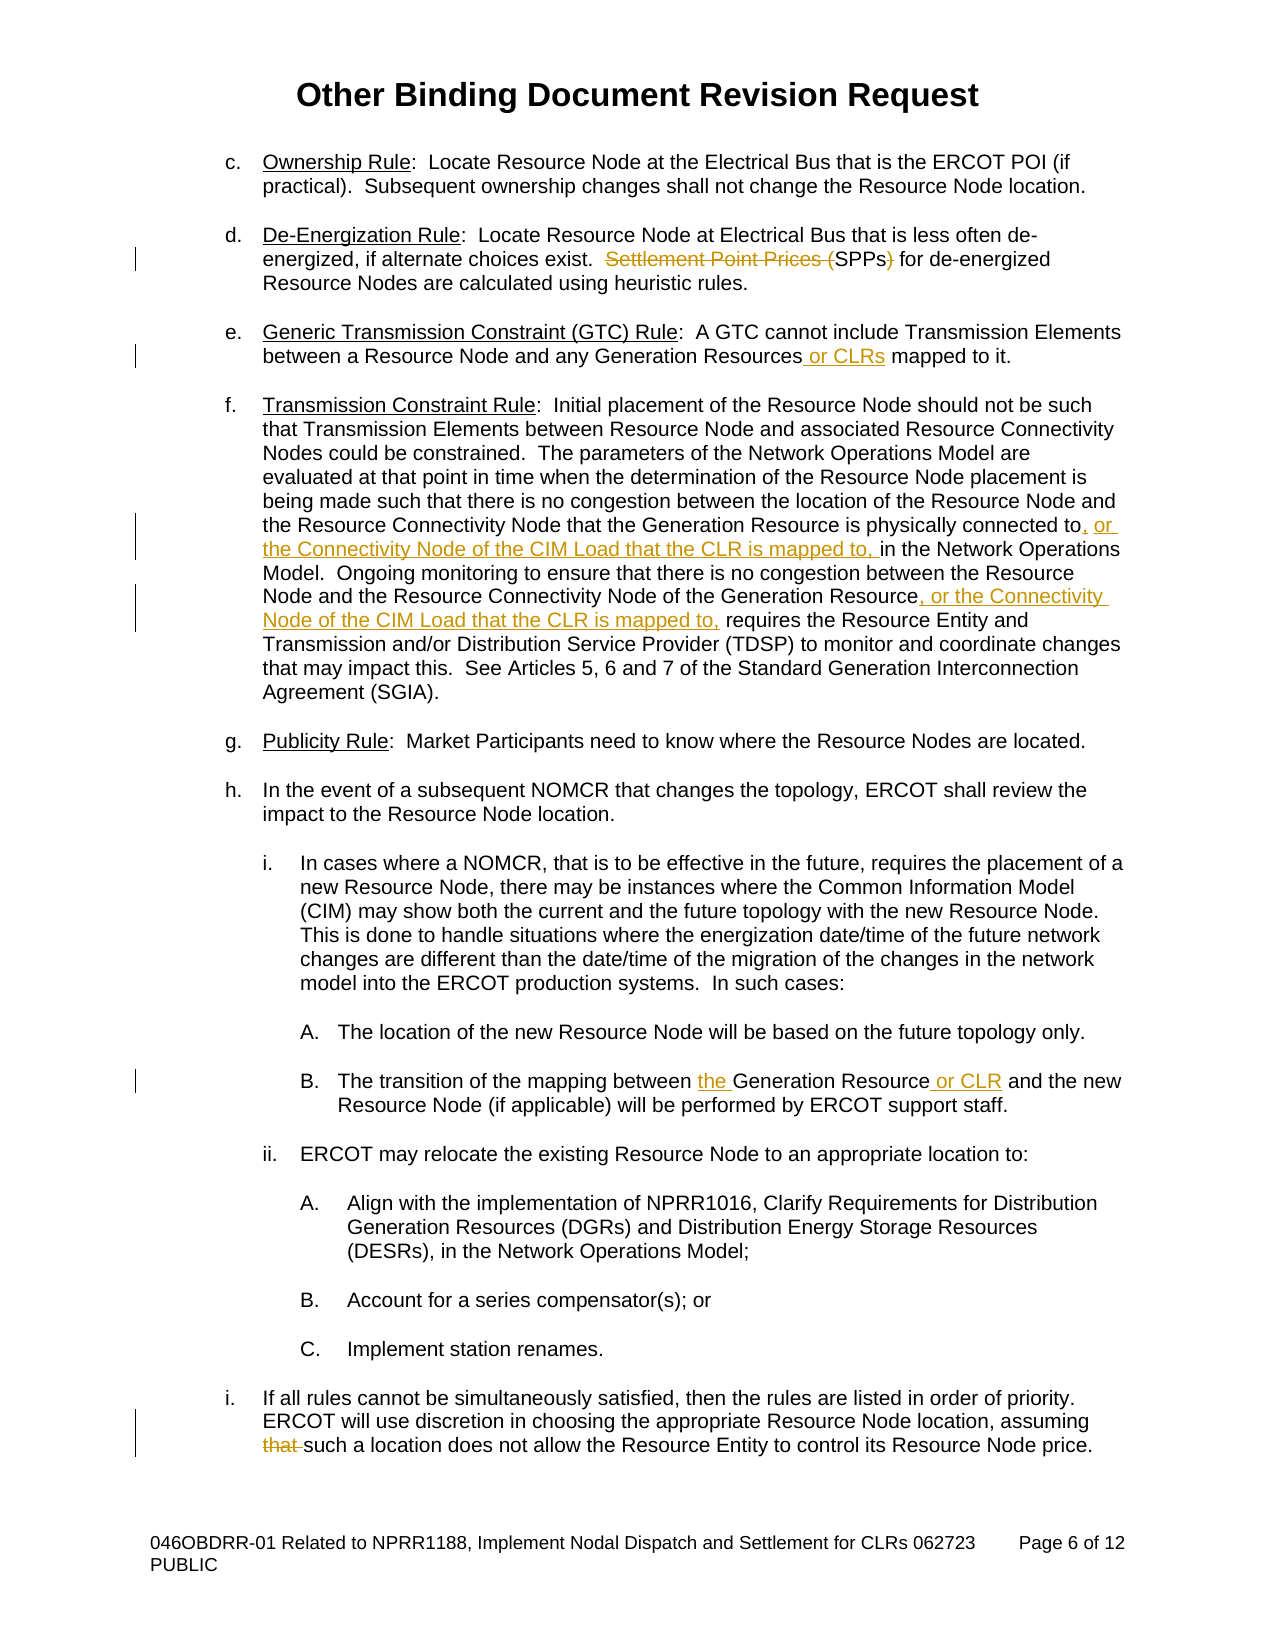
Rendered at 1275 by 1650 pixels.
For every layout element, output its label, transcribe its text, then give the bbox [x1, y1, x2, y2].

text g. Publicity Rule: Market Participants need to know where the Resource Nodes are located. [225, 729, 1125, 753]
text A. The location of the new Resource Node will be based on the future topology only. [300, 1020, 1125, 1044]
text h. In the event of a subsequent NOMCR that changes the topology, ERCOT shall review the impact to the Resource Node location. [225, 778, 1125, 826]
text e. Generic Transmission Constraint (GTC) Rule: A GTC cannot include Transmission Elements between a Resource Node and any Generation Resources mapped to it. [225, 320, 1125, 368]
text ii. ERCOT may relocate the existing Resource Node to an appropriate location to: [262, 1142, 1125, 1166]
text f. Transmission Constraint Rule: Initial placement of the Resource Node should not be such that Transmission Elements between Resource Node and associated Resource Connectivity Nodes could be constrained. The parameters of the Network Operations Model are evaluated at that point in time when the determination of the Resource Node placement is being made such that there is no congestion between the location of the Resource Node and the Resource Connectivity Node that the Generation Resource is physically connected to in the Network Operations Model. Ongoing monitoring to ensure that there is no congestion between the Resource Node and the Resource Connectivity Node of the Generation Resource requires the Resource Entity and Transmission and/or Distribution Service Provider (TDSP) to monitor and coordinate changes that may impact this. See Articles 5, 6 and 7 of the Standard Generation Interconnection Agreement (SGIA). [225, 393, 1125, 704]
text B. Account for a series compensator(s); or [300, 1287, 1125, 1311]
text i. If all rules cannot be simultaneously satisfied, then the rules are listed in order of priority. ERCOT will use discretion in choosing the appropriate Resource Node location, assuming such a location does not allow the Resource Entity to control its Resource Node price. [225, 1385, 1125, 1457]
text i. In cases where a NOMCR, that is to be effective in the future, requires the placement of a new Resource Node, there may be instances where the Common Information Model (CIM) may show both the current and the future topology with the new Resource Node. This is done to handle situations where the energization date/time of the future network changes are different than the date/time of the migration of the changes in the network model into the ERCOT production systems. In such cases: [262, 851, 1125, 995]
text C. Implement station renames. [300, 1336, 1125, 1360]
text c. Ownership Rule: Locate Resource Node at the Electrical Bus that is the ERCOT POI (if practical). Subsequent ownership changes shall not change the Resource Node location. [225, 150, 1125, 198]
text A. Align with the implementation of NPRR1016, Clarify Requirements for Distribution Generation Resources (DGRs) and Distribution Energy Storage Resources (DESRs), in the Network Operations Model; [300, 1191, 1125, 1262]
text B. The transition of the mapping between Generation Resource and the new Resource Node (if applicable) will be performed by ERCOT support staff. [300, 1069, 1125, 1117]
text d. De-Energization Rule: Locate Resource Node at Electrical Bus that is less often de-energized, if alternate choices exist. SPPs for de-energized Resource Nodes are calculated using heuristic rules. [225, 223, 1125, 295]
